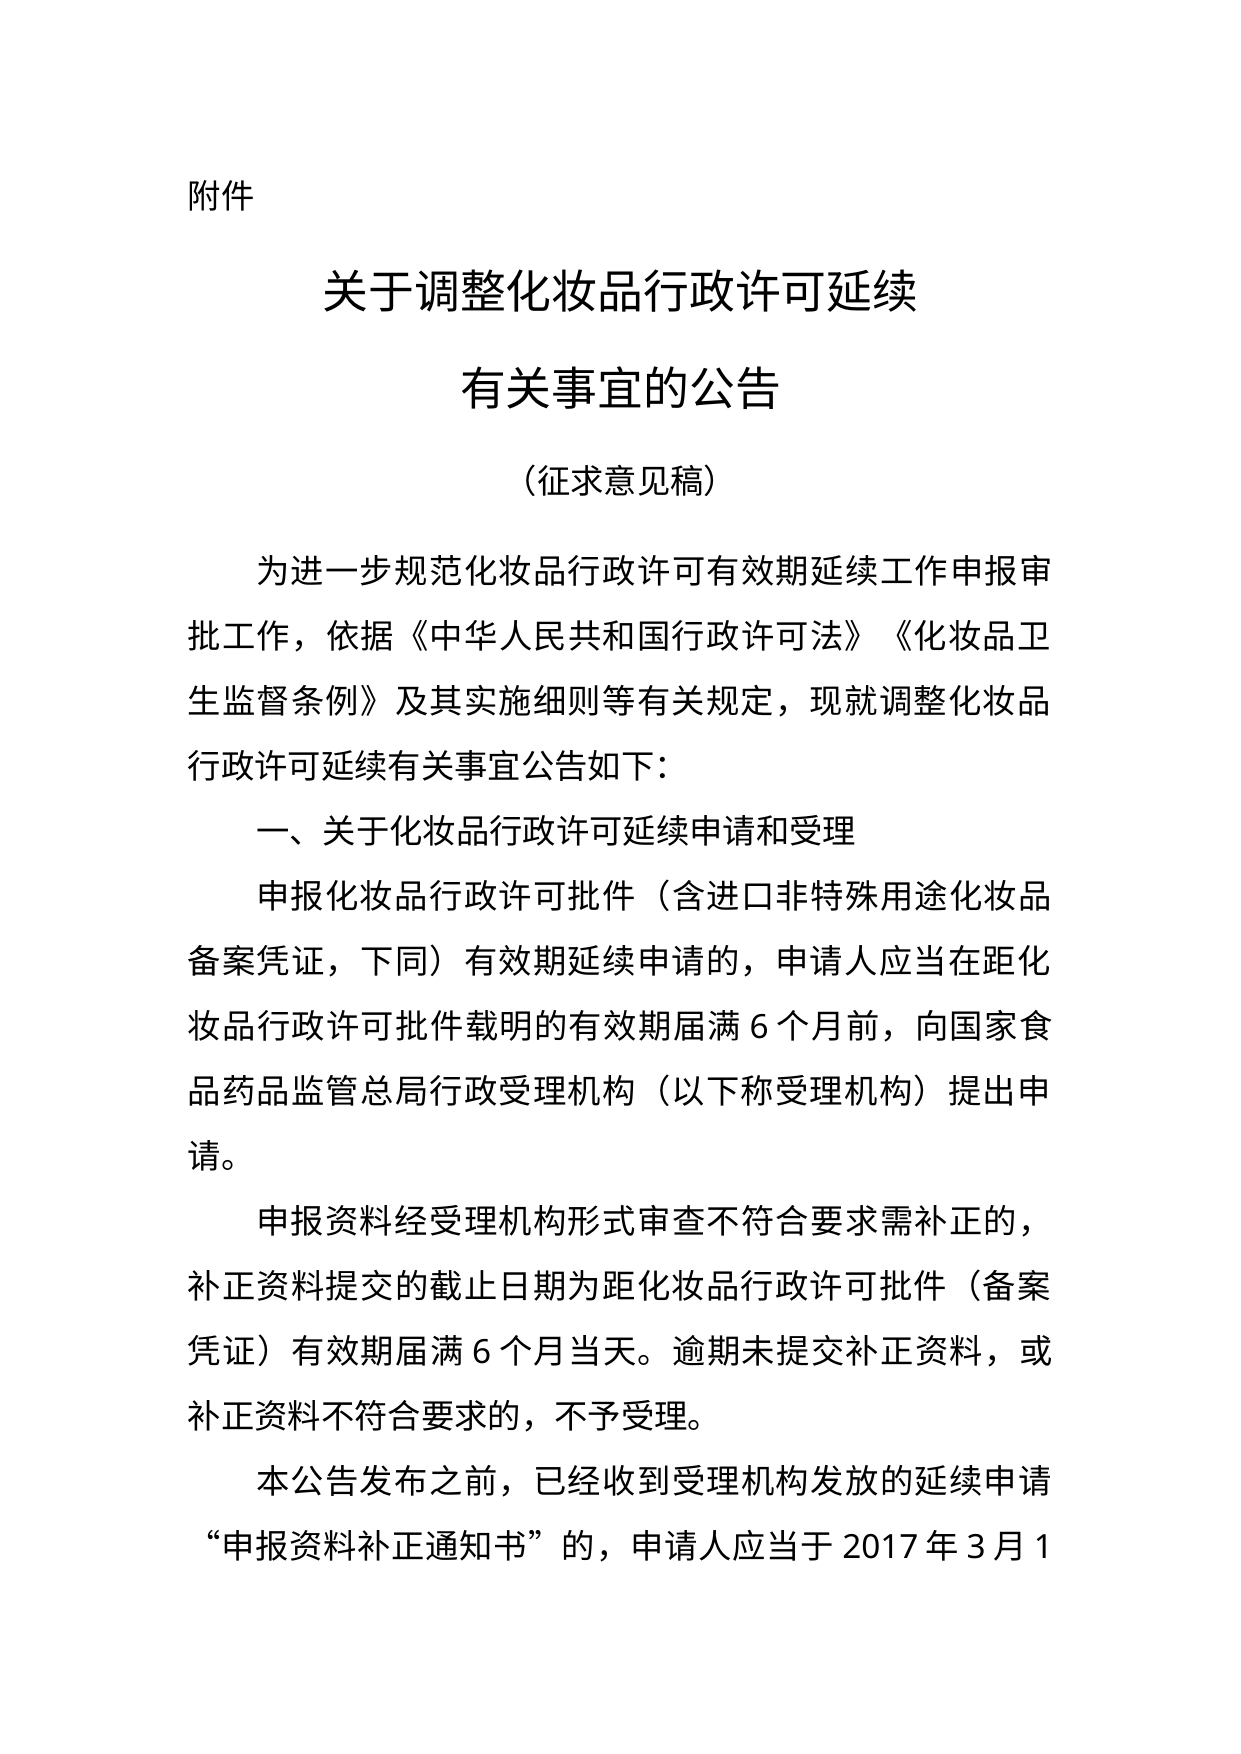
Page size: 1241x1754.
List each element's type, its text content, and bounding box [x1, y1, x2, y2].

text （征求意见稿） [187, 447, 1053, 512]
text 附件 [187, 162, 1053, 227]
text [187, 1447, 1053, 1577]
text 一、关于化妆品行政许可延续申请和受理 [187, 797, 1053, 862]
text 关于调整化妆品行政许可延续 [187, 239, 1053, 337]
text 为进一步规范化妆品行政许可有效期延续工作申报审批工作，依据《中华人民共和国行政许可法》《化妆品卫生监督条例》及其实施细则等有关规定，现就调整化妆品行政许可延续有关事宜公告如下： [187, 537, 1053, 797]
text 有关事宜的公告 [187, 337, 1053, 434]
text 申报化妆品行政许可批件（含进口非特殊用途化妆品备案凭证，下同）有效期延续申请的，申请人应当在距化妆品行政许可批件载明的有效期届满6个月前，向国家食品药品监管总局行政受理机构（以下称受理机构）提出申请。 [187, 862, 1053, 1187]
text 申报资料经受理机构形式审查不符合要求需补正的，补正资料提交的截止日期为距化妆品行政许可批件（备案凭证）有效期届满6个月当天。逾期未提交补正资料，或补正资料不符合要求的，不予受理。 [187, 1187, 1053, 1447]
